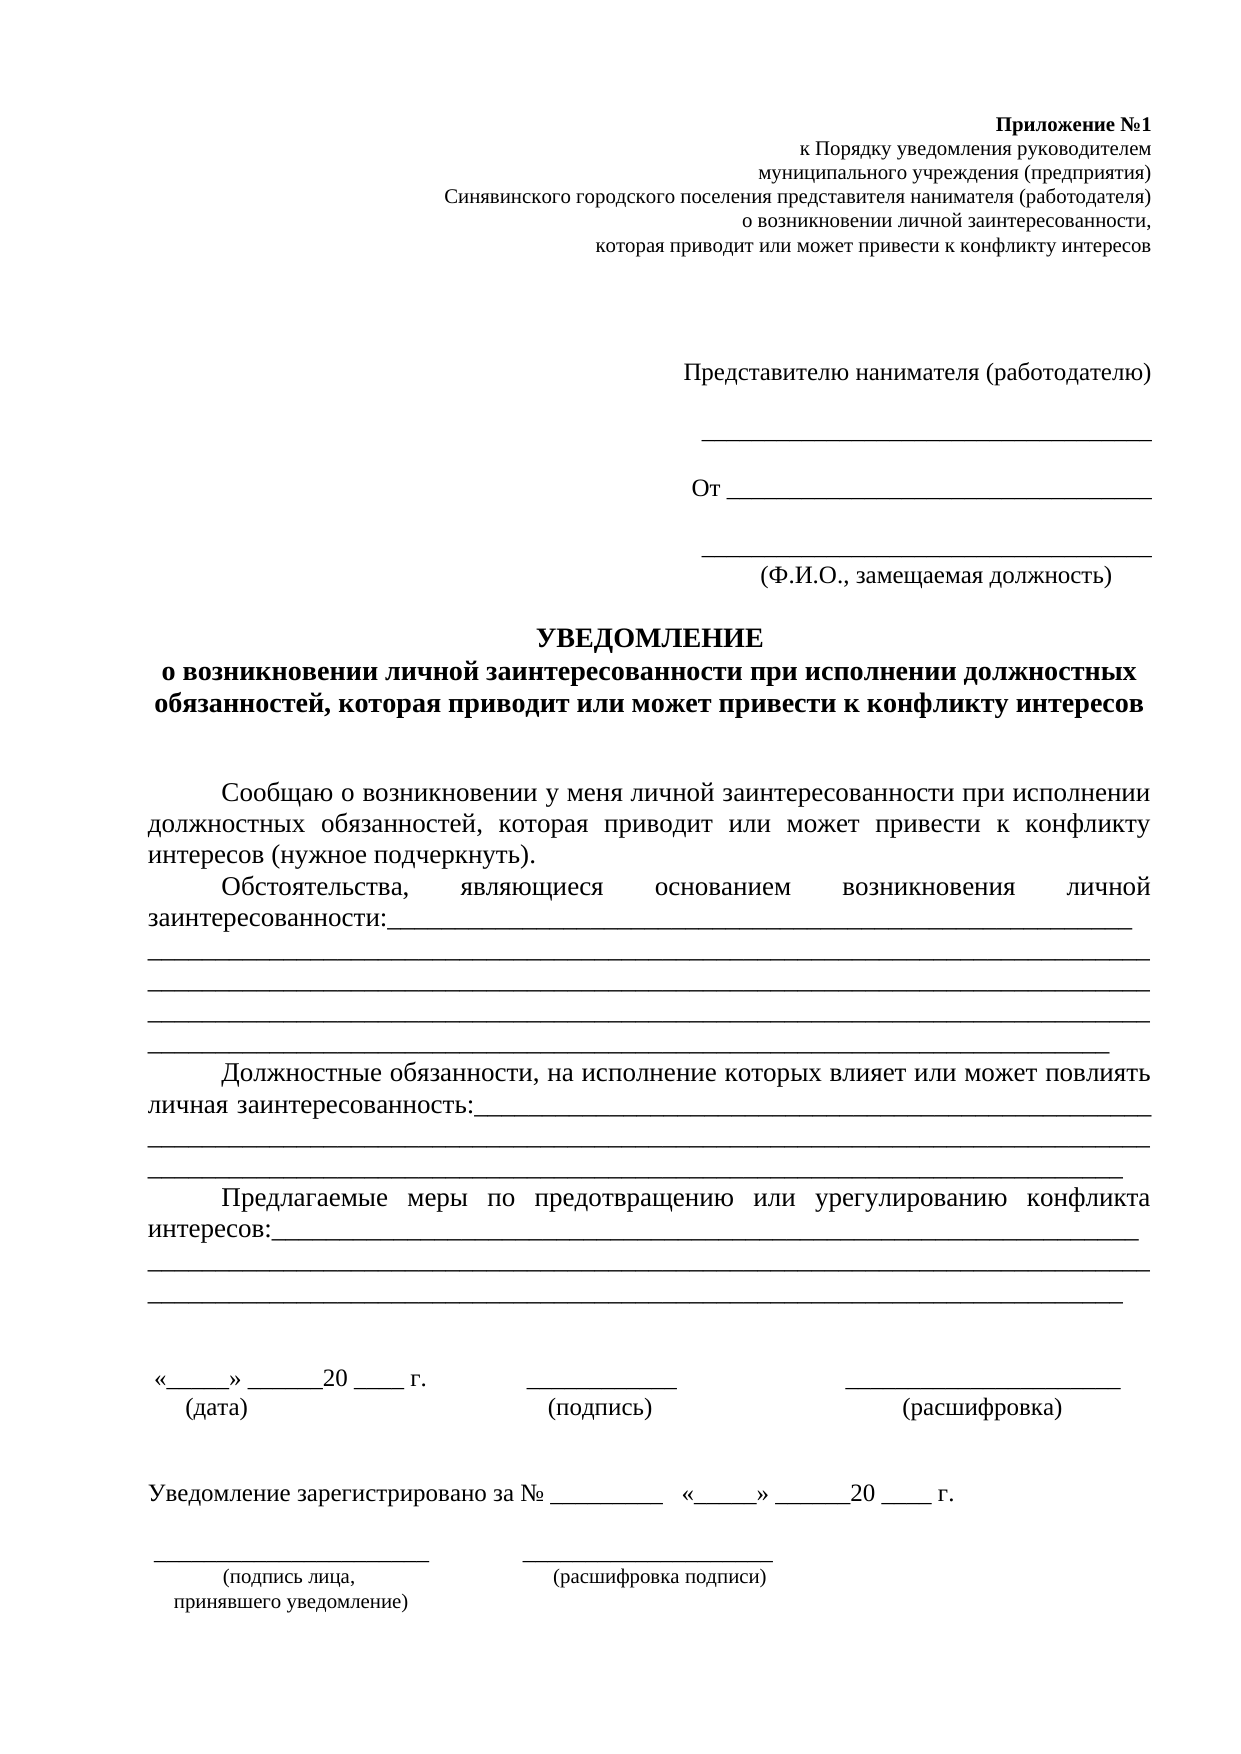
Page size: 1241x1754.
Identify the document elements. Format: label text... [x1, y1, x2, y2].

text о возникновении личной заинтересованности, [148, 208, 1152, 232]
text принявшего уведомление) [148, 1588, 1152, 1613]
text Синявинского городского поселения представителя нанимателя (работодателя) [148, 184, 1152, 208]
text От __________________________________ [177, 473, 1152, 502]
text Приложение №1 к Порядку уведомления руководителем [148, 112, 1152, 160]
text Обстоятельства, являющиеся основанием возникновения личной заинтересованности:_______________________________________________________ [148, 870, 1152, 932]
text (подпись лица, (расшифровка подписи) [148, 1564, 1152, 1588]
text _____________________________________________________________________________________________________________________________________________________________________________________________________________________________________________________________________________________________________ [148, 932, 1152, 1057]
text обязанностей, которая приводит или может привести к конфликту интересов [148, 686, 1152, 718]
text (Ф.И.О., замещаемая должность) [177, 560, 1152, 589]
text ______________________ ____________________ [148, 1536, 1152, 1564]
text Предлагаемые меры по предотвращению или урегулированию конфликта интересов:__________________________________________________________________________________________________________________________________________________________________________________________________________________ [148, 1181, 1152, 1306]
text (дата) (подпись) (расшифровка) [148, 1392, 1152, 1421]
text муниципального учреждения (предприятия) [148, 160, 1152, 184]
text Уведомление зарегистрировано за № _________ «_____» ______20 ____ г. [148, 1478, 1152, 1507]
text ____________________________________ [177, 531, 1152, 560]
text «_____» ______20 ____ г. ____________ ______________________ [148, 1363, 1152, 1392]
text Представителю нанимателя (работодателю) [177, 357, 1152, 386]
text Должностные обязанности, на исполнение которых влияет или может повлиять личная заинтересованность:__________________________________________________ __________________________________________________________________________________________________________________________________________________ [148, 1057, 1152, 1181]
text Сообщаю о возникновении у меня личной заинтересованности при исполнении должностных обязанностей, которая приводит или может привести к конфликту интересов (нужное подчеркнуть). [148, 776, 1152, 870]
text ____________________________________ [177, 415, 1152, 444]
text УВЕДОМЛЕНИЕ [148, 621, 1152, 653]
text о возникновении личной заинтересованности при исполнении должностных [148, 653, 1152, 686]
text которая приводит или может привести к конфликту интересов [148, 232, 1152, 305]
